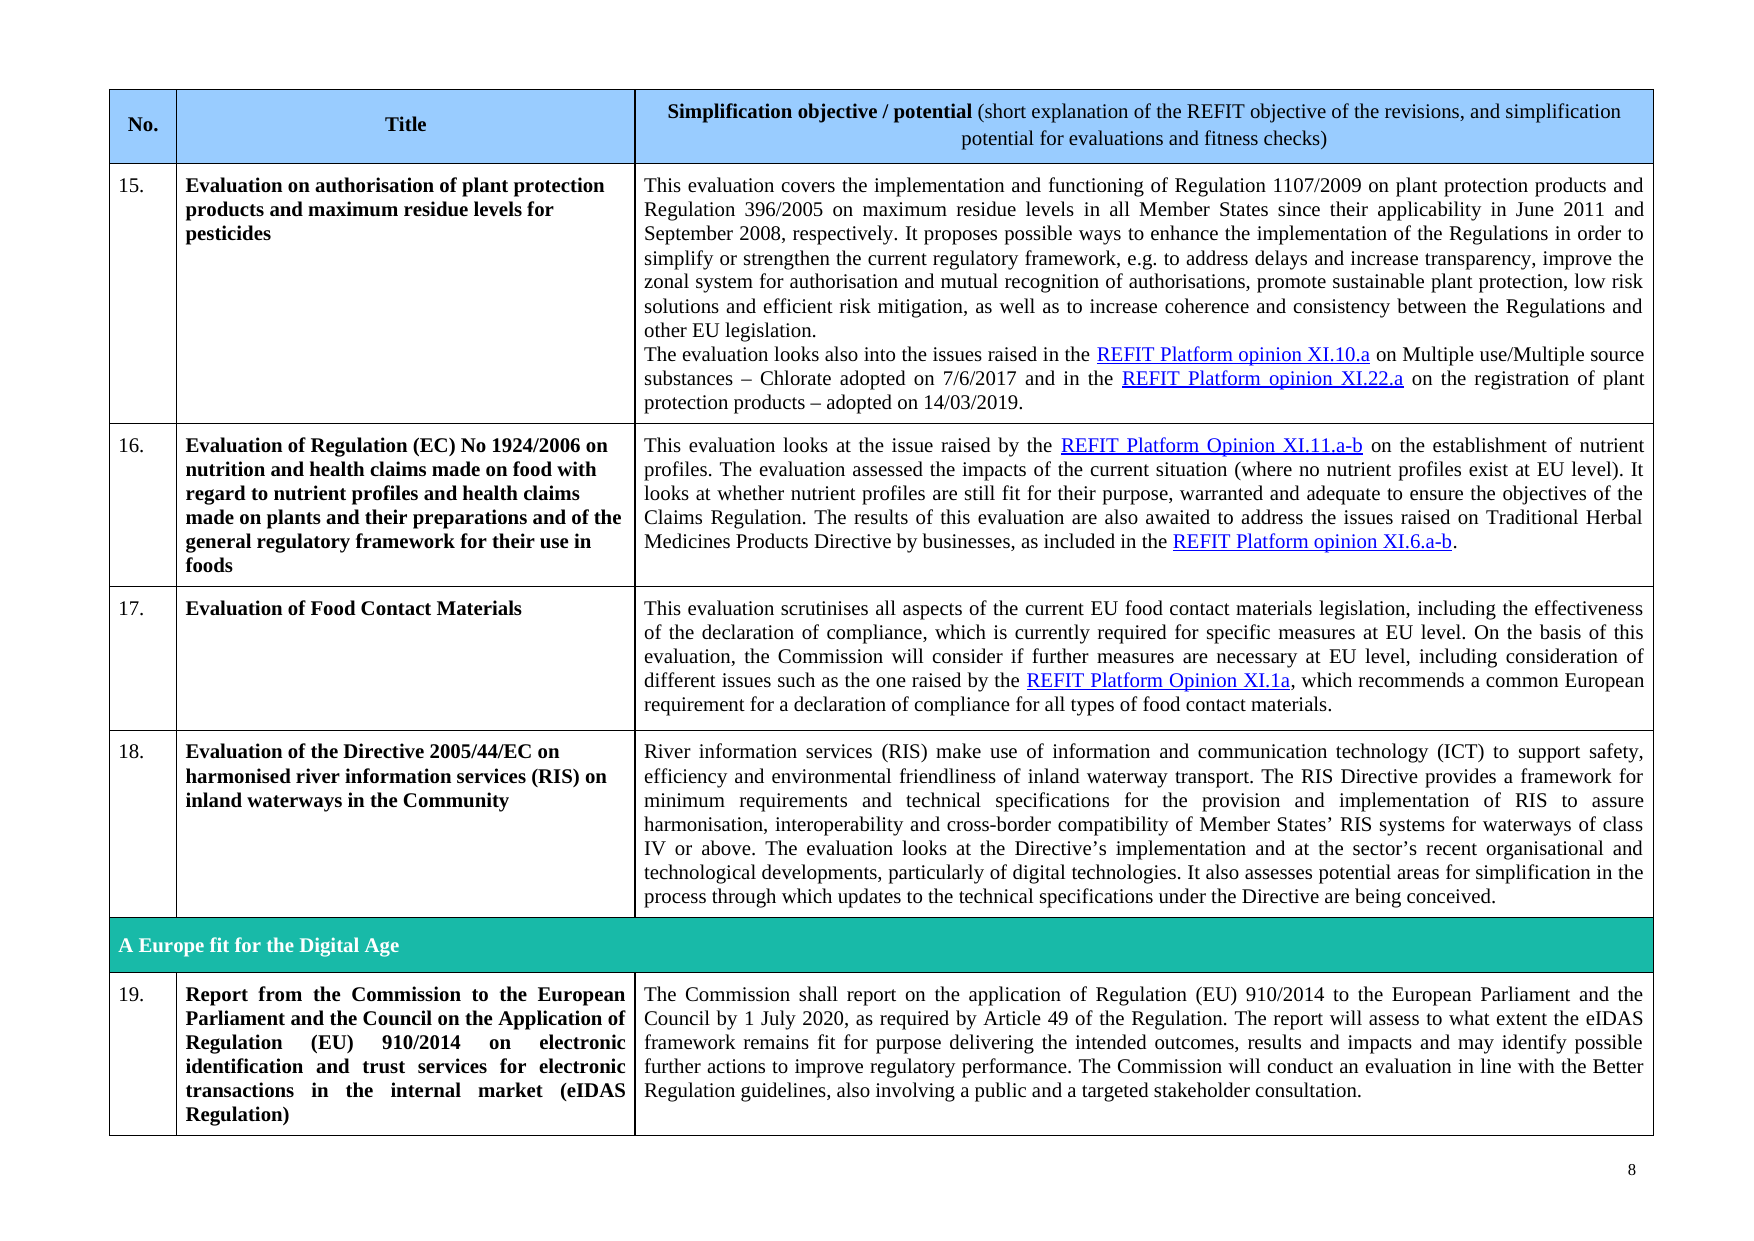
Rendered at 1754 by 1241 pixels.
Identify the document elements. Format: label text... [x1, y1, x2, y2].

table_cell Evaluation of Regulation (EC) No 1924/2006 on nutrition and health claims made on food with regard to nutrient profiles and health claims made on plants and their preparations and of the general regulatory framework for their use in foods [177, 424, 634, 586]
table_header No. [110, 90, 176, 163]
table_header Simplification objective / potential (short explanation of the REFIT objective of the revisions, and simplification potential for evaluations and fitness checks) [636, 90, 1653, 163]
table_cell [110, 587, 176, 729]
table_cell River information services (RIS) make use of information and communication technology (ICT) to support safety, efficiency and environmental friendliness of inland waterway transport. The RIS Directive provides a framework for minimum requirements and technical specifications for the provision and implementation of RIS to assure harmonisation, interoperability and cross-border compatibility of Member States’ RIS systems for waterways of class IV or above. The evaluation looks at the Directive’s implementation and at the sector’s recent organisational and technological developments, particularly of digital technologies. It also assesses potential areas for simplification in the process through which updates to the technical specifications under the Directive are being conceived. [636, 731, 1653, 917]
table_cell [110, 164, 176, 423]
table_cell This evaluation scrutinises all aspects of the current EU food contact materials legislation, including the effectiveness of the declaration of compliance, which is currently required for specific measures at EU level. On the basis of this evaluation, the Commission will consider if further measures are necessary at EU level, including consideration of different issues such as the one raised by the REFIT Platform Opinion XI.1a, which recommends a common European requirement for a declaration of compliance for all types of food contact materials. [636, 587, 1653, 729]
table_cell This evaluation looks at the issue raised by the REFIT Platform Opinion XI.11.a-b on the establishment of nutrient profiles. The evaluation assessed the impacts of the current situation (where no nutrient profiles exist at EU level). It looks at whether nutrient profiles are still fit for their purpose, warranted and adequate to ensure the objectives of the Claims Regulation. The results of this evaluation are also awaited to address the issues raised on Traditional Herbal Medicines Products Directive by businesses, as included in the REFIT Platform opinion XI.6.a-b. [636, 424, 1653, 586]
table_cell Evaluation of the Directive 2005/44/EC on harmonised river information services (RIS) on inland waterways in the Community [177, 731, 634, 917]
table_cell A Europe fit for the Digital Age [110, 918, 1653, 972]
table_cell [110, 731, 176, 917]
table_cell [110, 973, 176, 1135]
table_cell Evaluation on authorisation of plant protection products and maximum residue levels for pesticides [177, 164, 634, 423]
table_cell Report from the Commission to the European Parliament and the Council on the Application of Regulation (EU) 910/2014 on electronic identification and trust services for electronic transactions in the internal market (eIDAS Regulation) [177, 973, 634, 1135]
table_cell Evaluation of Food Contact Materials [177, 587, 634, 729]
table_cell [110, 424, 176, 586]
table_header Title [177, 90, 634, 163]
table_cell This evaluation covers the implementation and functioning of Regulation 1107/2009 on plant protection products and Regulation 396/2005 on maximum residue levels in all Member States since their applicability in June 2011 and September 2008, respectively. It proposes possible ways to enhance the implementation of the Regulations in order to simplify or strengthen the current regulatory framework, e.g. to address delays and increase transparency, improve the zonal system for authorisation and mutual recognition of authorisations, promote sustainable plant protection, low risk solutions and efficient risk mitigation, as well as to increase coherence and consistency between the Regulations and other EU legislation. The evaluation looks also into the issues raised in the REFIT Platform opinion XI.10.a on Multiple use/Multiple source substances – Chlorate adopted on 7/6/2017 and in the REFIT Platform opinion XI.22.a on the registration of plant protection products – adopted on 14/03/2019. [636, 164, 1653, 423]
table_cell The Commission shall report on the application of Regulation (EU) 910/2014 to the European Parliament and the Council by 1 July 2020, as required by Article 49 of the Regulation. The report will assess to what extent the eIDAS framework remains fit for purpose delivering the intended outcomes, results and impacts and may identify possible further actions to improve regulatory performance. The Commission will conduct an evaluation in line with the Better Regulation guidelines, also involving a public and a targeted stakeholder consultation. [636, 973, 1653, 1135]
